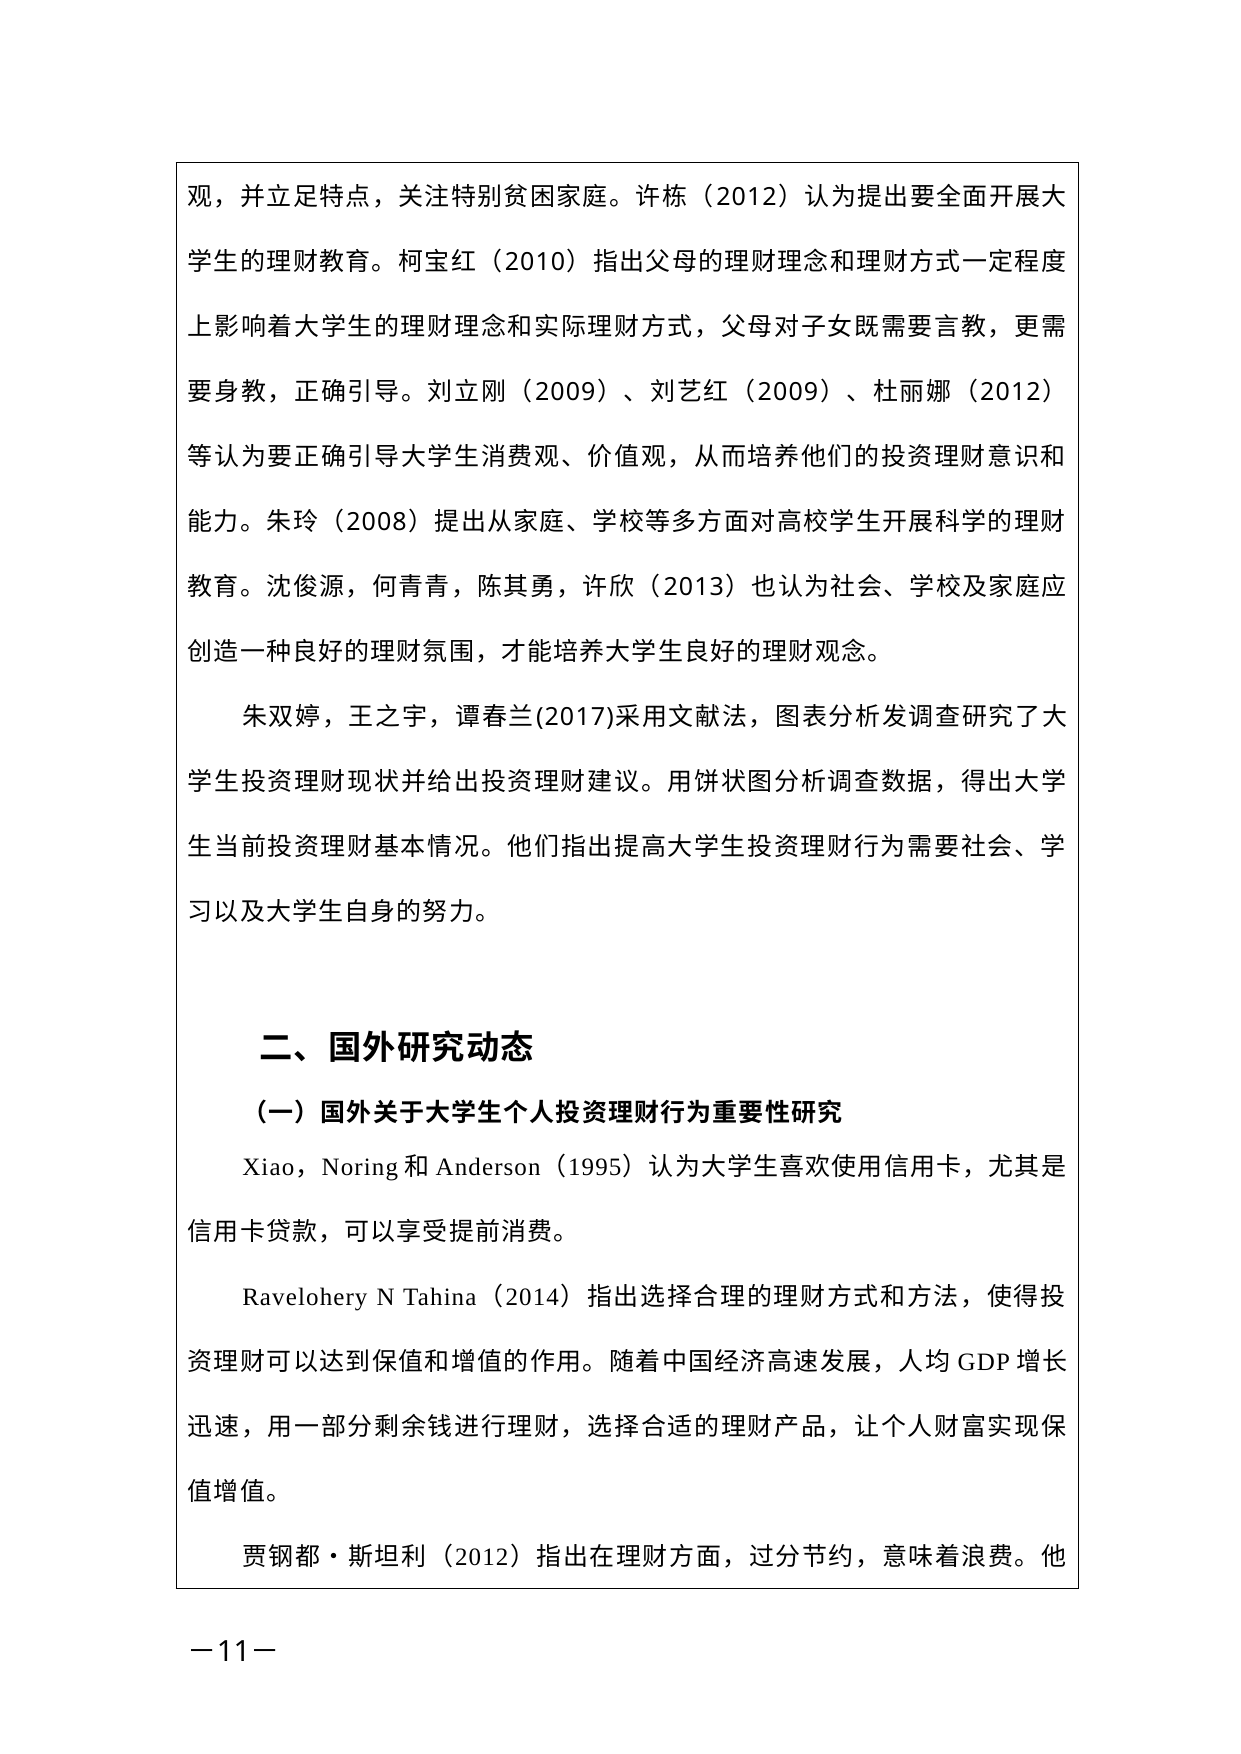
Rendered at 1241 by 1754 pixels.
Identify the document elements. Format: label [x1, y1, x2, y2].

table_cell [177, 163, 1078, 1588]
